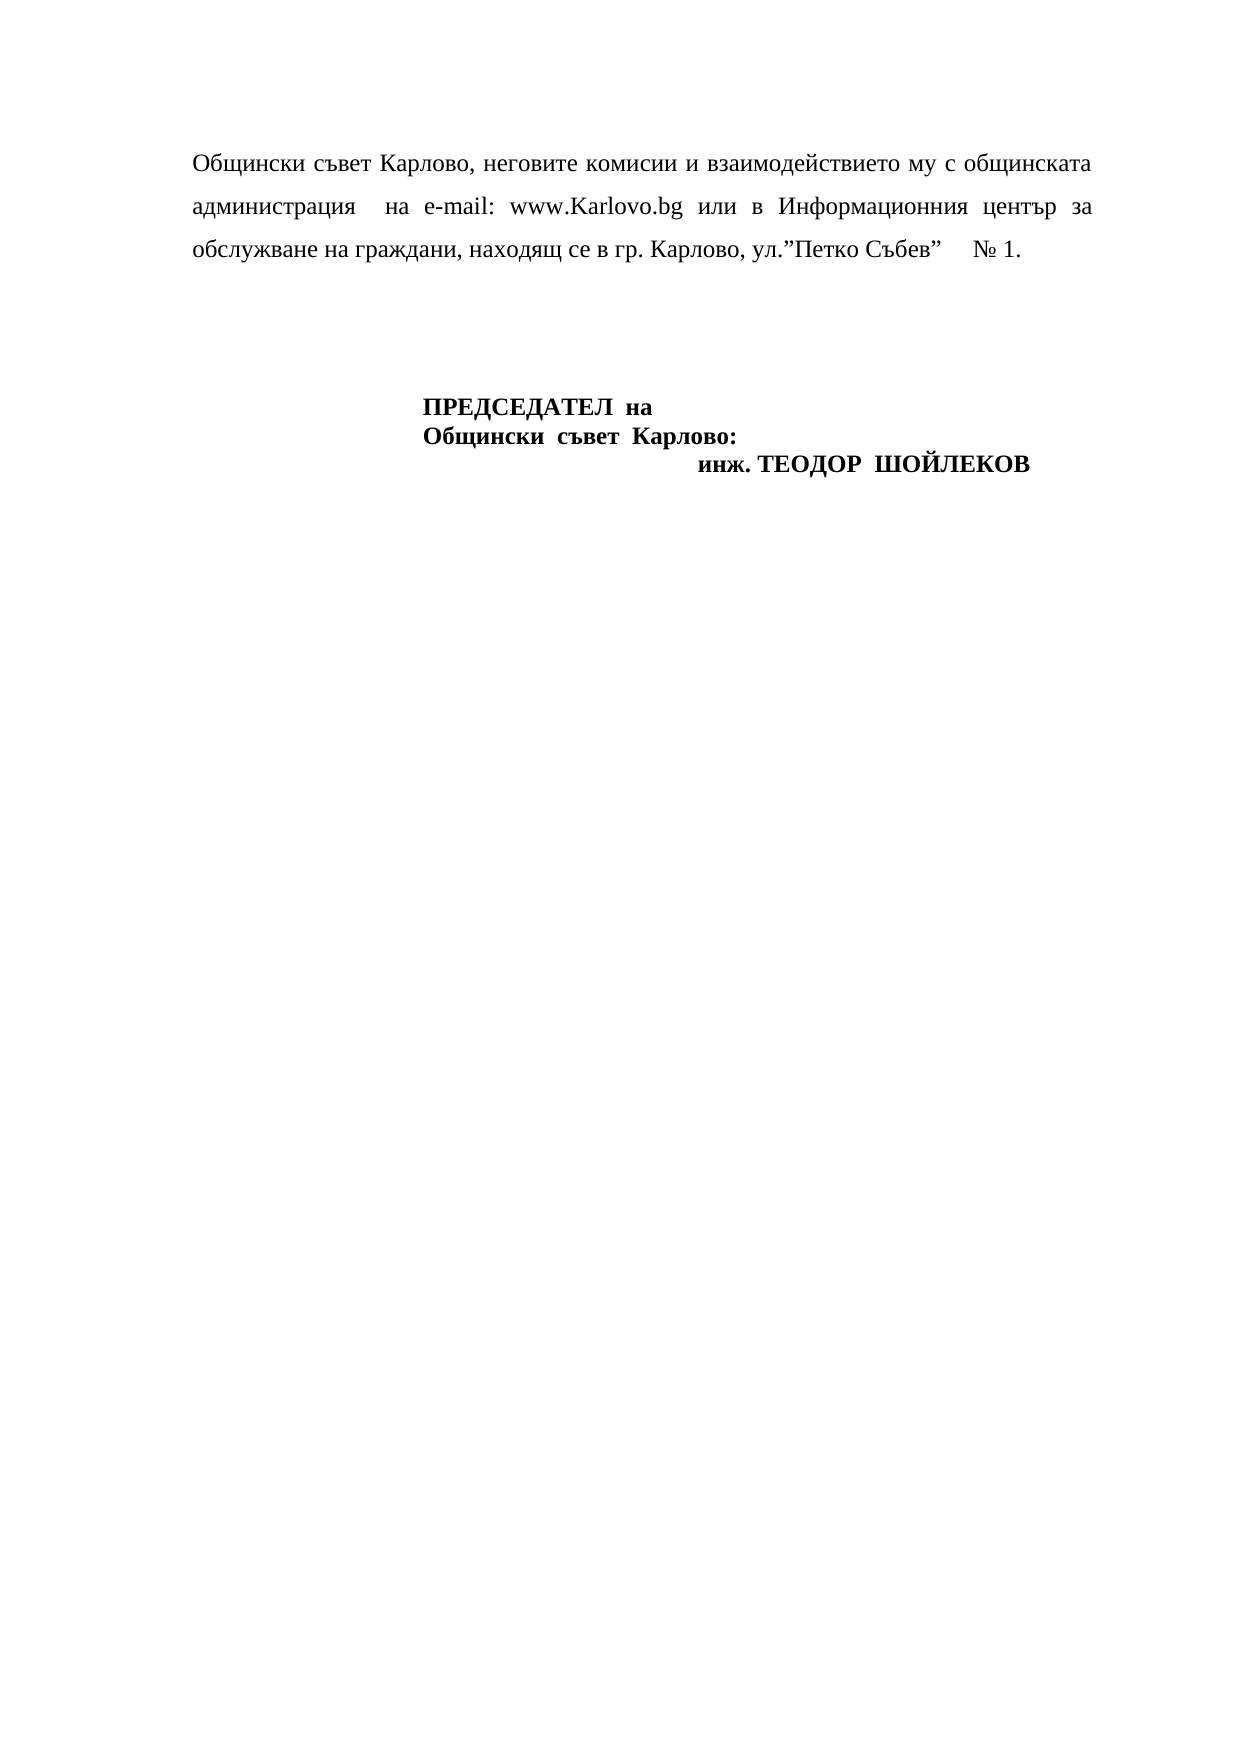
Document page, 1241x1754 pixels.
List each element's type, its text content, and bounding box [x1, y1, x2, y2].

text инж. ТЕОДОР ШОЙЛЕКОВ [204, 449, 1093, 478]
text ПРЕДСЕДАТЕЛ на [204, 392, 1093, 421]
text Общински съвет Карлово: [204, 421, 1093, 449]
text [192, 148, 1093, 263]
